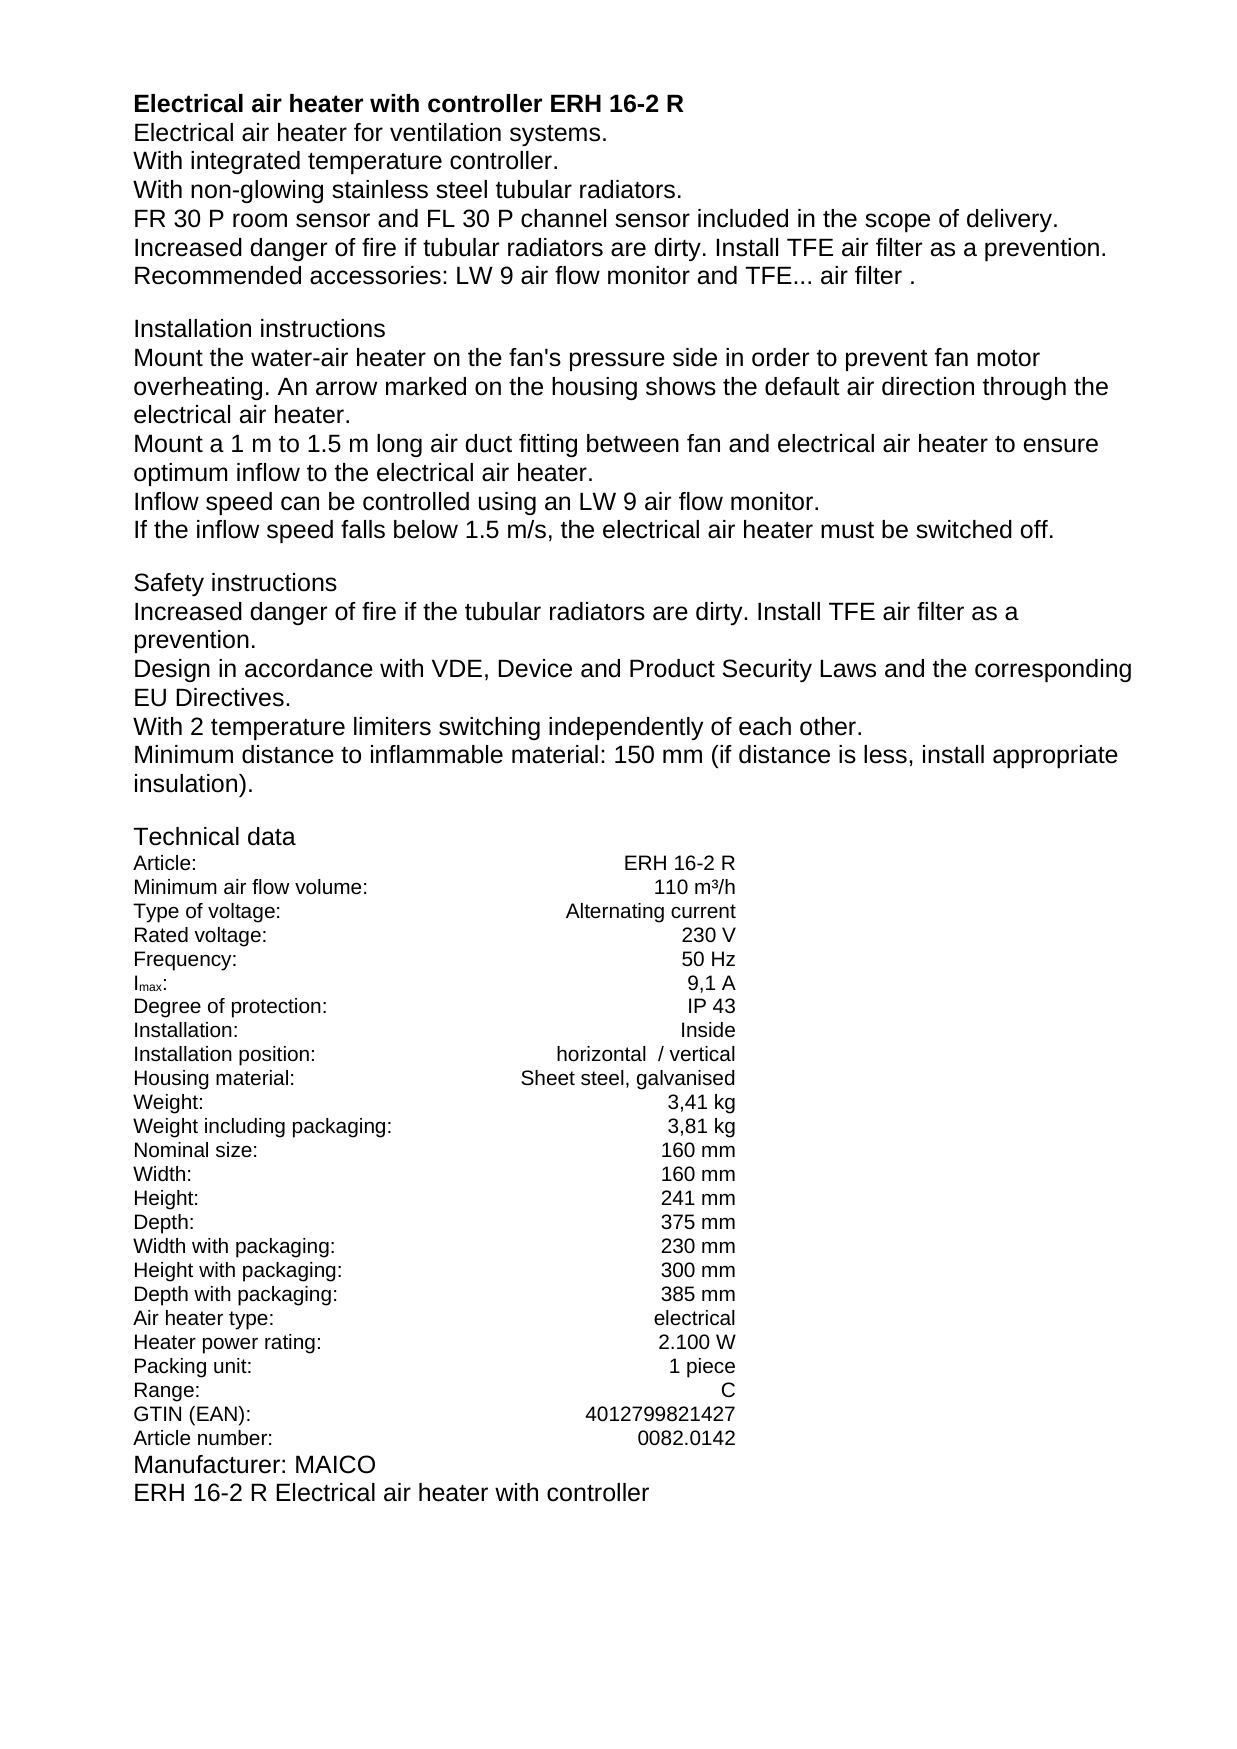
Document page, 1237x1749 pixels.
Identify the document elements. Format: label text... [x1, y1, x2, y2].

table_cell Sheet steel, galvanised [434, 1066, 747, 1090]
table_cell 3,41 kg [434, 1090, 747, 1114]
text Minimum distance to inflammable material: 150 mm (if distance is less, install appropriate insulation). [133, 740, 1148, 798]
table_cell Height with packaging: [122, 1258, 434, 1282]
text Recommended accessories: LW 9 air flow monitor and TFE... air filter . [133, 261, 1148, 290]
table_cell 110 m³/h [434, 875, 747, 898]
text Manufacturer: MAICO [133, 1449, 1148, 1478]
text With non-glowing stainless steel tubular radiators. [133, 175, 1148, 204]
table_cell 4012799821427 [434, 1402, 747, 1426]
table_cell C [434, 1378, 747, 1402]
text Electrical air heater with controller ERH 16-2 R [133, 89, 1148, 117]
table_cell GTIN (EAN): [122, 1402, 434, 1426]
table_header ERH 16-2 R [434, 851, 747, 874]
table_cell 50 Hz [434, 946, 747, 970]
table_cell 1 piece [434, 1354, 747, 1378]
table_header Article: [122, 851, 434, 874]
table_cell 230 mm [434, 1234, 747, 1258]
table_cell 160 mm [434, 1138, 747, 1162]
text Mount the water-air heater on the fan's pressure side in order to prevent fan motor overheating. An arrow marked on the housing shows the default air direction through the electrical air heater. [133, 343, 1148, 429]
text With integrated temperature controller. [133, 146, 1148, 175]
text Increased danger of fire if the tubular radiators are dirty. Install TFE air filter as a prevention. [133, 597, 1148, 654]
text FR 30 P room sensor and FL 30 P channel sensor included in the scope of delivery. [133, 204, 1148, 232]
table_cell Weight: [122, 1090, 434, 1114]
table_cell Heater power rating: [122, 1330, 434, 1354]
table_cell 9,1 A [434, 970, 747, 994]
table_cell 385 mm [434, 1282, 747, 1306]
table_cell Packing unit: [122, 1354, 434, 1378]
table_cell Rated voltage: [122, 923, 434, 946]
text Safety instructions [133, 568, 1148, 597]
table_cell horizontal / vertical [434, 1042, 747, 1066]
table_cell Air heater type: [122, 1306, 434, 1330]
table_cell Article number: [122, 1426, 434, 1449]
text Electrical air heater for ventilation systems. [133, 117, 1148, 146]
table_cell Alternating current [434, 899, 747, 922]
table_cell 230 V [434, 923, 747, 946]
text If the inflow speed falls below 1.5 m/s, the electrical air heater must be switched off. [133, 515, 1148, 544]
table_cell IP 43 [434, 994, 747, 1018]
table_cell 300 mm [434, 1258, 747, 1282]
table_cell electrical [434, 1306, 747, 1330]
table_cell Minimum air flow volume: [122, 875, 434, 898]
table_cell Frequency: [122, 946, 434, 970]
table_cell Installation position: [122, 1042, 434, 1066]
table_cell 241 mm [434, 1186, 747, 1210]
table_cell Range: [122, 1378, 434, 1402]
table_cell Depth: [122, 1210, 434, 1234]
table_cell 160 mm [434, 1162, 747, 1186]
table_cell 375 mm [434, 1210, 747, 1234]
text Installation instructions [133, 314, 1148, 343]
table_cell Nominal size: [122, 1138, 434, 1162]
table_cell Imax: [122, 970, 434, 994]
text Inflow speed can be controlled using an LW 9 air flow monitor. [133, 486, 1148, 515]
table_cell Inside [434, 1018, 747, 1042]
table_cell Height: [122, 1186, 434, 1210]
table_cell Depth with packaging: [122, 1282, 434, 1306]
table_cell 2.100 W [434, 1330, 747, 1354]
table_cell Type of voltage: [122, 899, 434, 922]
text With 2 temperature limiters switching independently of each other. [133, 712, 1148, 740]
table_cell 3,81 kg [434, 1114, 747, 1138]
text Mount a 1 m to 1.5 m long air duct fitting between fan and electrical air heater to ensure optimum inflow to the electrical air heater. [133, 429, 1148, 486]
table_cell Degree of protection: [122, 994, 434, 1018]
table_cell Weight including packaging: [122, 1114, 434, 1138]
text Increased danger of fire if tubular radiators are dirty. Install TFE air filter as a prevention. [133, 232, 1148, 261]
text Technical data [133, 822, 1148, 851]
table_cell Installation: [122, 1018, 434, 1042]
text Design in accordance with VDE, Device and Product Security Laws and the corresponding EU Directives. [133, 654, 1148, 712]
text ERH 16-2 R Electrical air heater with controller [133, 1478, 1148, 1507]
table_cell Width: [122, 1162, 434, 1186]
table_cell Housing material: [122, 1066, 434, 1090]
table_cell 0082.0142 [434, 1426, 747, 1449]
table_cell Width with packaging: [122, 1234, 434, 1258]
